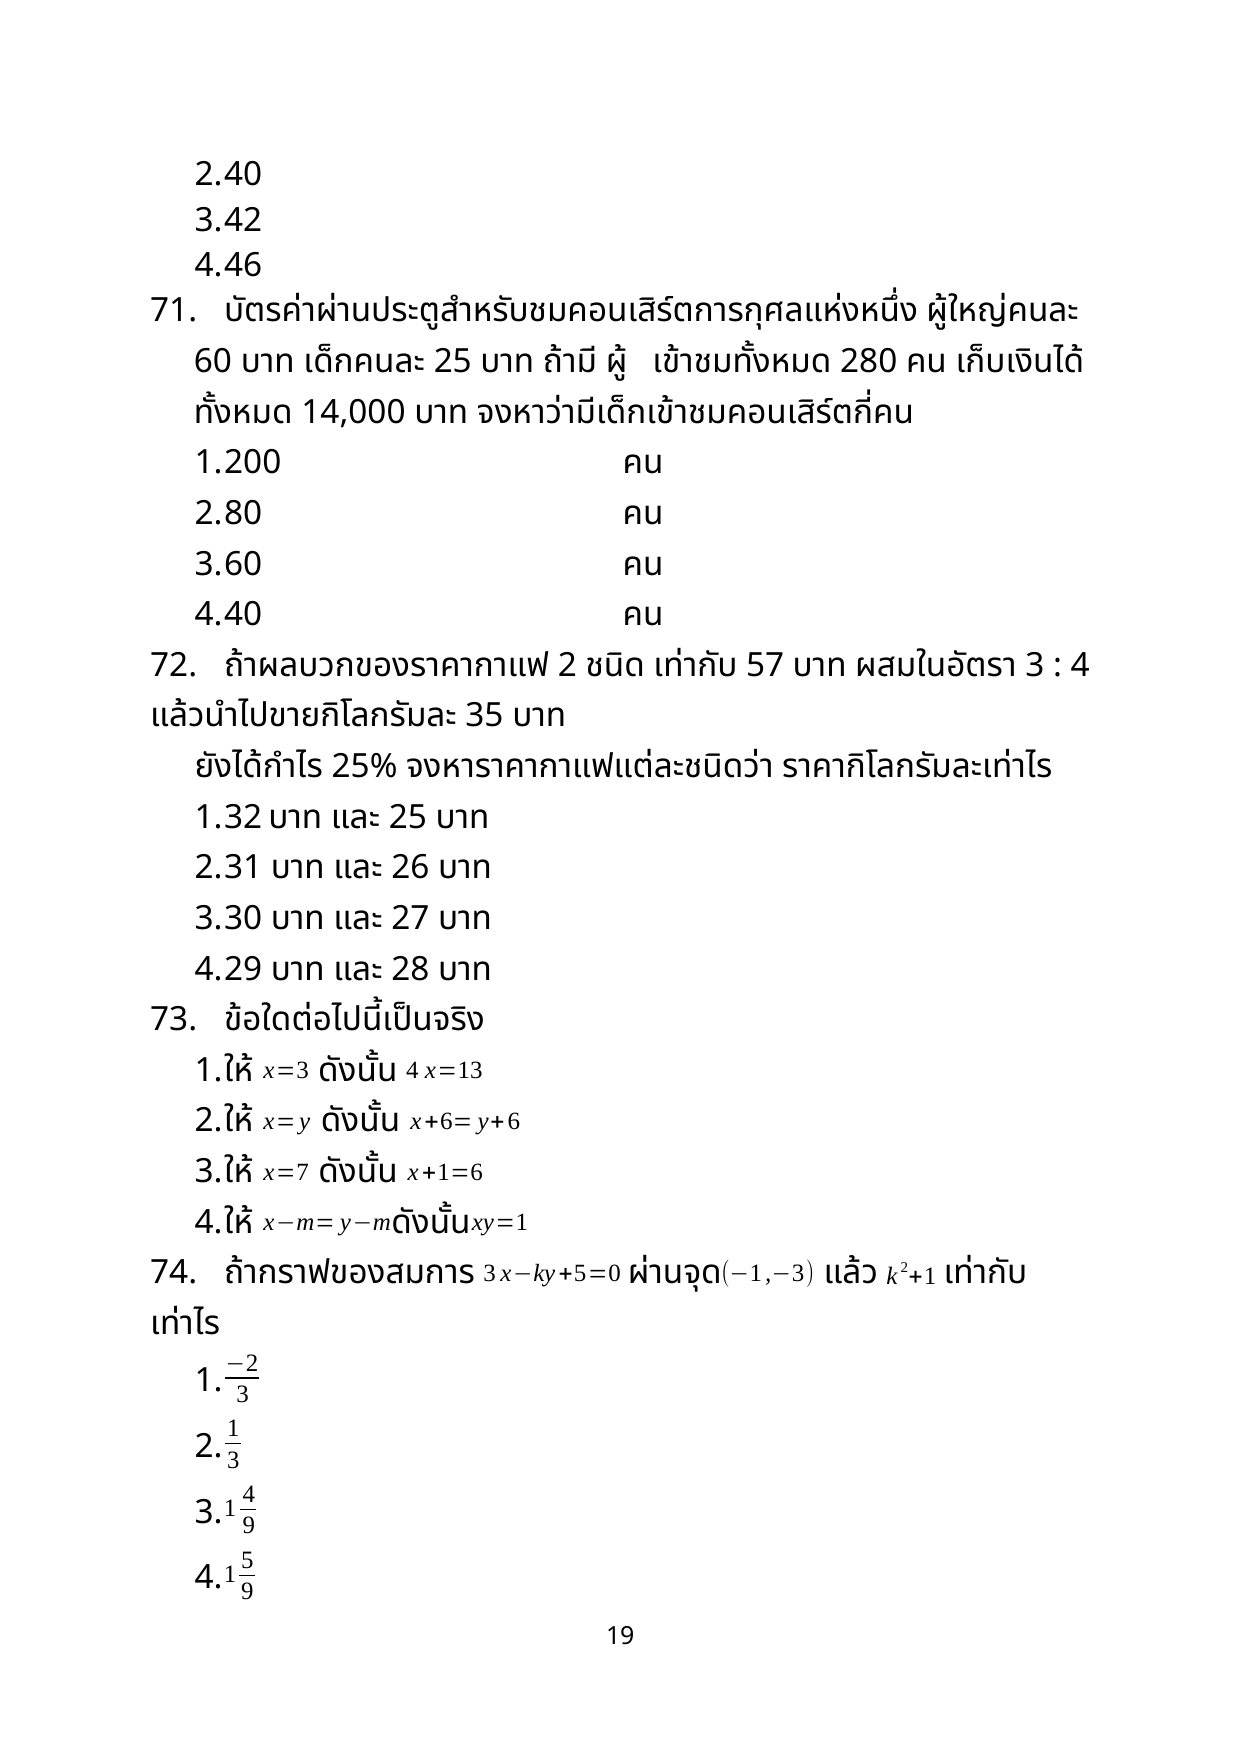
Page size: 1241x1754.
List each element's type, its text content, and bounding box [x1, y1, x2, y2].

text 2. 40 [150, 150, 1090, 195]
text 1. ให้ ดังนั้น [150, 1046, 1090, 1096]
text 3. 30 บาท และ 27 บาท [150, 894, 1090, 944]
text 71. บัตรค่าผ่านประตูสำหรับชมคอนเสิร์ตการกุศลแห่งหนึ่ง ผู้ใหญ่คนละ 60 บาท เด็กคนละ 25 บาท ถ้ามี ผู้ เข้าชมทั้งหมด 280 คน เก็บเงินได้ทั้งหมด 14,000 บาท จงหาว่ามีเด็กเข้าชมคอนเสิร์ตกี่คน [150, 286, 1090, 438]
text 2. [150, 1415, 1090, 1474]
text 74. ถ้ากราฟของสมการ ผ่านจุด แล้ว เท่ากับเท่าไร [150, 1248, 1090, 1349]
text 4. 40 คน [150, 590, 1090, 641]
text 3. ให้ ดังนั้น [150, 1147, 1090, 1197]
text 1. 200 คน [150, 438, 1090, 489]
text 4. 46 [150, 241, 1090, 286]
text 3. 42 [150, 195, 1090, 241]
text 73. ข้อใดต่อไปนี้เป็นจริง [150, 995, 1090, 1046]
text 3. 60 คน [150, 539, 1090, 590]
text 4. ให้ ดังนั้น [150, 1197, 1090, 1248]
text ยังได้กำไร 25% จงหาราคากาแฟแต่ละชนิดว่า ราคากิโลกรัมละเท่าไร [150, 742, 1090, 792]
text 2. ให้ ดังนั้น [150, 1096, 1090, 1147]
text 4. 29 บาท และ 28 บาท [150, 944, 1090, 995]
text 2. 80 คน [150, 489, 1090, 539]
text 72. ถ้าผลบวกของราคากาแฟ 2 ชนิด เท่ากับ 57 บาท ผสมในอัตรา 3 : 4 แล้วนำไปขายกิโลกรัมละ 35 บาท [150, 641, 1090, 742]
text 1. [150, 1349, 1090, 1408]
text 3. [150, 1481, 1090, 1539]
text 4. [150, 1546, 1090, 1605]
text 1. 32 บาท และ 25 บาท [150, 792, 1090, 843]
text 2. 31 บาท และ 26 บาท [150, 843, 1090, 894]
